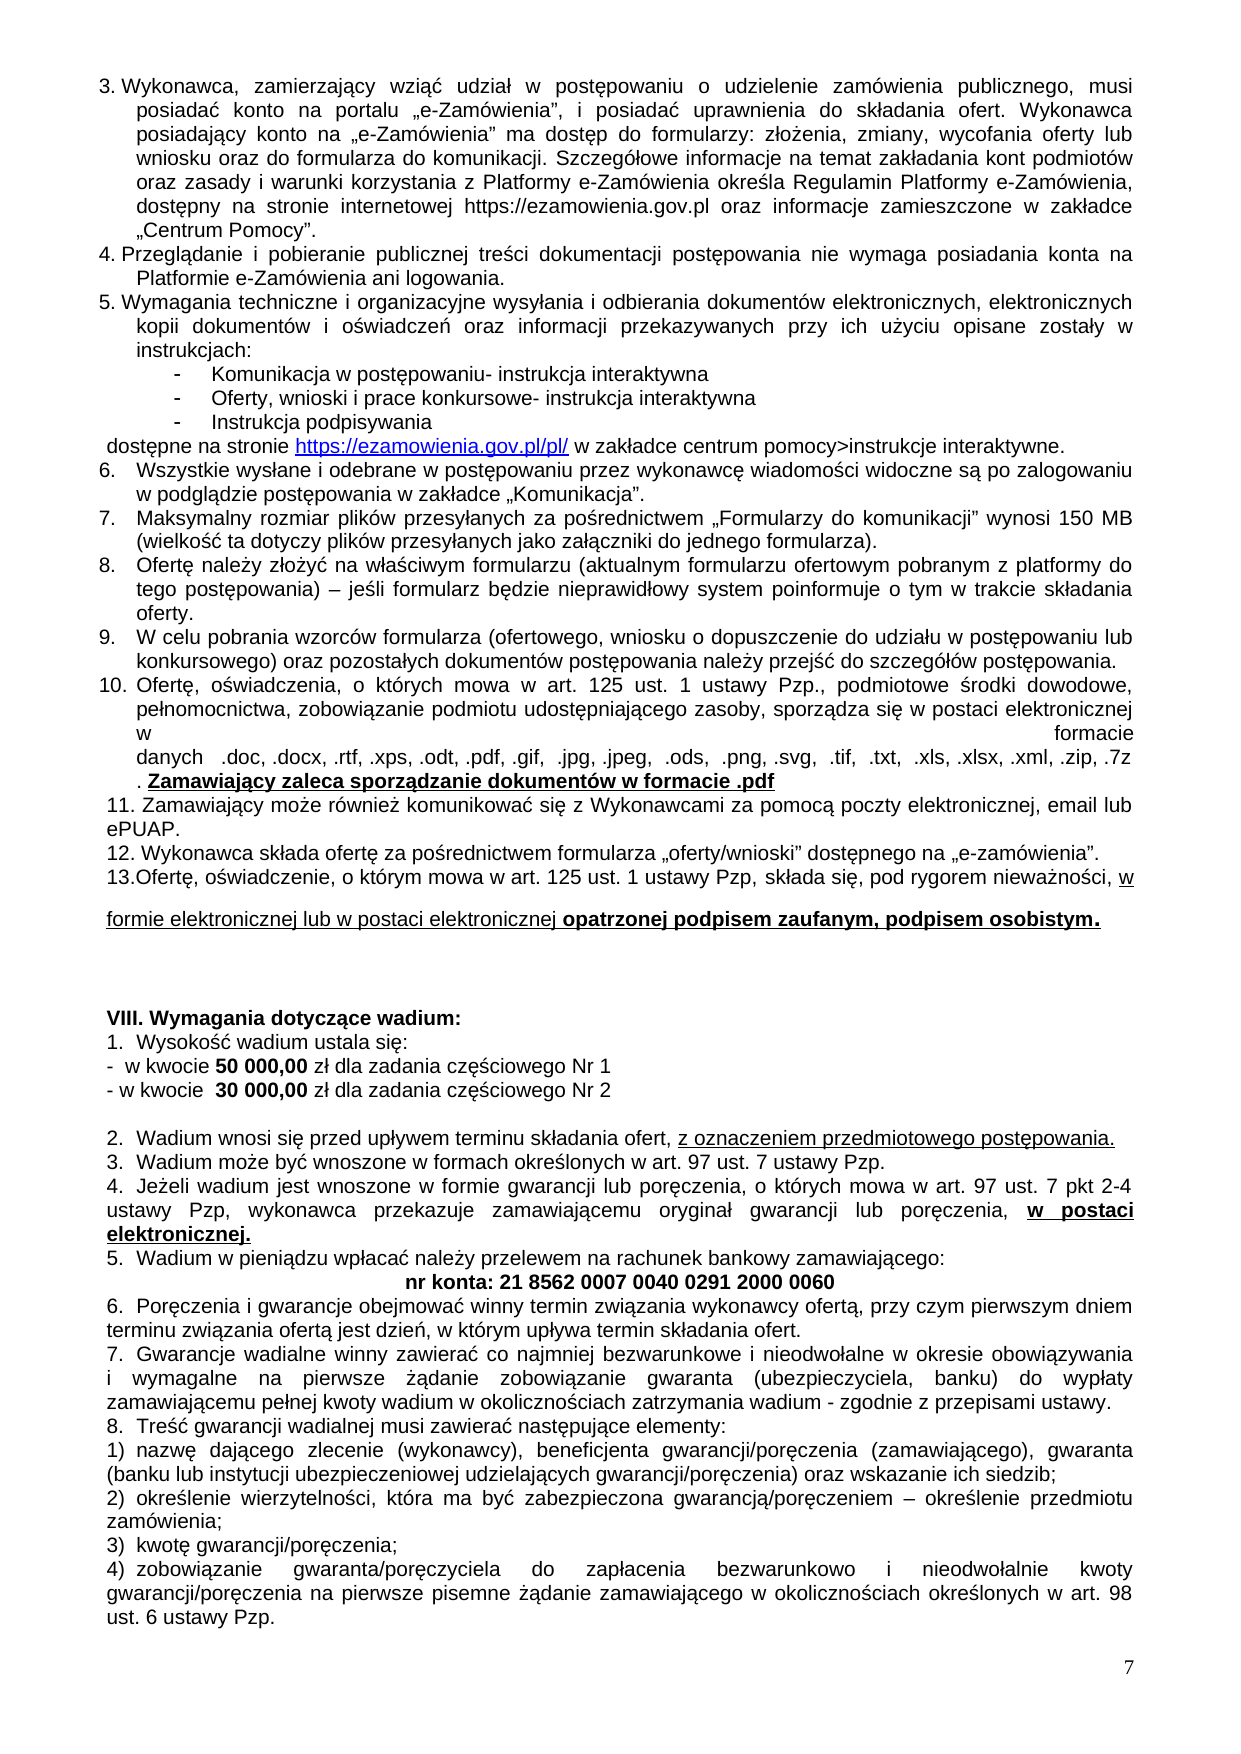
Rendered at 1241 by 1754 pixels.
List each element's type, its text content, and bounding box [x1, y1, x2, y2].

list Ofertę należy złożyć na właściwym formularzu (aktualnym formularzu ofertowym pobranym z platformy do tego postępowania) – jeśli formularz będzie nieprawidłowy system poinformuje o tym w trakcie składania oferty. [98, 553, 1134, 625]
text 12. Wykonawca składa ofertę za pośrednictwem formularza „oferty/wnioski” dostępnego na „e-zamówienia”. [106, 841, 1134, 865]
list Ofertę, oświadczenia, o których mowa w art. 125 ust. 1 ustawy Pzp., podmiotowe środki dowodowe, pełnomocnictwa, zobowiązanie podmiotu udostępniającego zasoby, sporządza się w postaci elektronicznej w formacie danych .doc, .docx, .rtf, .xps, .odt, .pdf, .gif, .jpg, .jpeg, .ods, .png, .svg, .tif, .txt, .xls, .xlsx, .xml, .zip, .7z. Zamawiający zaleca sporządzanie dokumentów w formacie .pdf [98, 673, 1134, 793]
list Wysokość wadium ustala się: [106, 1030, 1134, 1054]
list Wadium może być wnoszone w formach określonych w art. 97 ust. 7 ustawy Pzp. [106, 1150, 1134, 1174]
text VIII. Wymagania dotyczące wadium: [106, 1006, 1134, 1030]
text 2) określenie wierzytelności, która ma być zabezpieczona gwarancją/poręczeniem – określenie przedmiotu zamówienia; [106, 1485, 1134, 1533]
list Wadium wnosi się przed upływem terminu składania ofert, z oznaczeniem przedmiotowego postępowania. [106, 1126, 1134, 1150]
text dostępne na stronie https://ezamowienia.gov.pl/pl/ w zakładce centrum pomocy>instrukcje interaktywne. [106, 433, 1134, 457]
list Jeżeli wadium jest wnoszone w formie gwarancji lub poręczenia, o których mowa w art. 97 ust. 7 pkt 2-4 ustawy Pzp, wykonawca przekazuje zamawiającemu oryginał gwarancji lub poręczenia, w postaci elektronicznej. [106, 1174, 1134, 1246]
text nr konta: 21 8562 0007 0040 0291 2000 0060 [106, 1270, 1134, 1294]
list Poręczenia i gwarancje obejmować winny termin związania wykonawcy ofertą, przy czym pierwszym dniem terminu związania ofertą jest dzień, w którym upływa termin składania ofert. [106, 1294, 1134, 1342]
list Oferty, wnioski i prace konkursowe- instrukcja interaktywna [173, 385, 1134, 409]
text 13.Ofertę, oświadczenie, o którym mowa w art. 125 ust. 1 ustawy Pzp, składa się, pod rygorem nieważności, w formie elektronicznej lub w postaci elektronicznej opatrzonej podpisem zaufanym, podpisem osobistym. [106, 865, 1134, 932]
list Instrukcja podpisywania [173, 409, 1134, 433]
list Wymagania techniczne i organizacyjne wysyłania i odbierania dokumentów elektronicznych, elektronicznych kopii dokumentów i oświadczeń oraz informacji przekazywanych przy ich użyciu opisane zostały w instrukcjach: [98, 289, 1134, 361]
text - w kwocie 50 000,00 zł dla zadania częściowego Nr 1 [106, 1054, 1134, 1078]
list Wszystkie wysłane i odebrane w postępowaniu przez wykonawcę wiadomości widoczne są po zalogowaniu w podglądzie postępowania w zakładce „Komunikacja”. [98, 457, 1134, 505]
list Treść gwarancji wadialnej musi zawierać następujące elementy: [106, 1413, 1134, 1437]
list Maksymalny rozmiar plików przesyłanych za pośrednictwem „Formularzy do komunikacji” wynosi 150 MB (wielkość ta dotyczy plików przesyłanych jako załączniki do jednego formularza). [98, 505, 1134, 553]
list Komunikacja w postępowaniu- instrukcja interaktywna [173, 361, 1134, 385]
text - w kwocie 30 000,00 zł dla zadania częściowego Nr 2 [106, 1078, 1134, 1102]
list W celu pobrania wzorców formularza (ofertowego, wniosku o dopuszczenie do udziału w postępowaniu lub konkursowego) oraz pozostałych dokumentów postępowania należy przejść do szczegółów postępowania. [98, 625, 1134, 673]
text 1) nazwę dającego zlecenie (wykonawcy), beneficjenta gwarancji/poręczenia (zamawiającego), gwaranta (banku lub instytucji ubezpieczeniowej udzielających gwarancji/poręczenia) oraz wskazanie ich siedzib; [106, 1437, 1134, 1485]
list Przeglądanie i pobieranie publicznej treści dokumentacji postępowania nie wymaga posiadania konta na Platformie e-Zamówienia ani logowania. [98, 242, 1134, 289]
text 4) zobowiązanie gwaranta/poręczyciela do zapłacenia bezwarunkowo i nieodwołalnie kwoty gwarancji/poręczenia na pierwsze pisemne żądanie zamawiającego w okolicznościach określonych w art. 98 ust. 6 ustawy Pzp. [106, 1557, 1134, 1629]
text 11. Zamawiający może również komunikować się z Wykonawcami za pomocą poczty elektronicznej, email lub ePUAP. [106, 793, 1134, 841]
text 3) kwotę gwarancji/poręczenia; [106, 1533, 1134, 1557]
list Gwarancje wadialne winny zawierać co najmniej bezwarunkowe i nieodwołalne w okresie obowiązywania i wymagalne na pierwsze żądanie zobowiązanie gwaranta (ubezpieczyciela, banku) do wypłaty zamawiającemu pełnej kwoty wadium w okolicznościach zatrzymania wadium - zgodnie z przepisami ustawy. [106, 1342, 1134, 1413]
list Wadium w pieniądzu wpłacać należy przelewem na rachunek bankowy zamawiającego: [106, 1246, 1134, 1270]
list Wykonawca, zamierzający wziąć udział w postępowaniu o udzielenie zamówienia publicznego, musi posiadać konto na portalu „e-Zamówienia”, i posiadać uprawnienia do składania ofert. Wykonawca posiadający konto na „e-Zamówienia” ma dostęp do formularzy: złożenia, zmiany, wycofania oferty lub wniosku oraz do formularza do komunikacji. Szczegółowe informacje na temat zakładania kont podmiotów oraz zasady i warunki korzystania z Platformy e-Zamówienia określa Regulamin Platformy e-Zamówienia, dostępny na stronie internetowej https://ezamowienia.gov.pl oraz informacje zamieszczone w zakładce „Centrum Pomocy”. [98, 74, 1134, 242]
